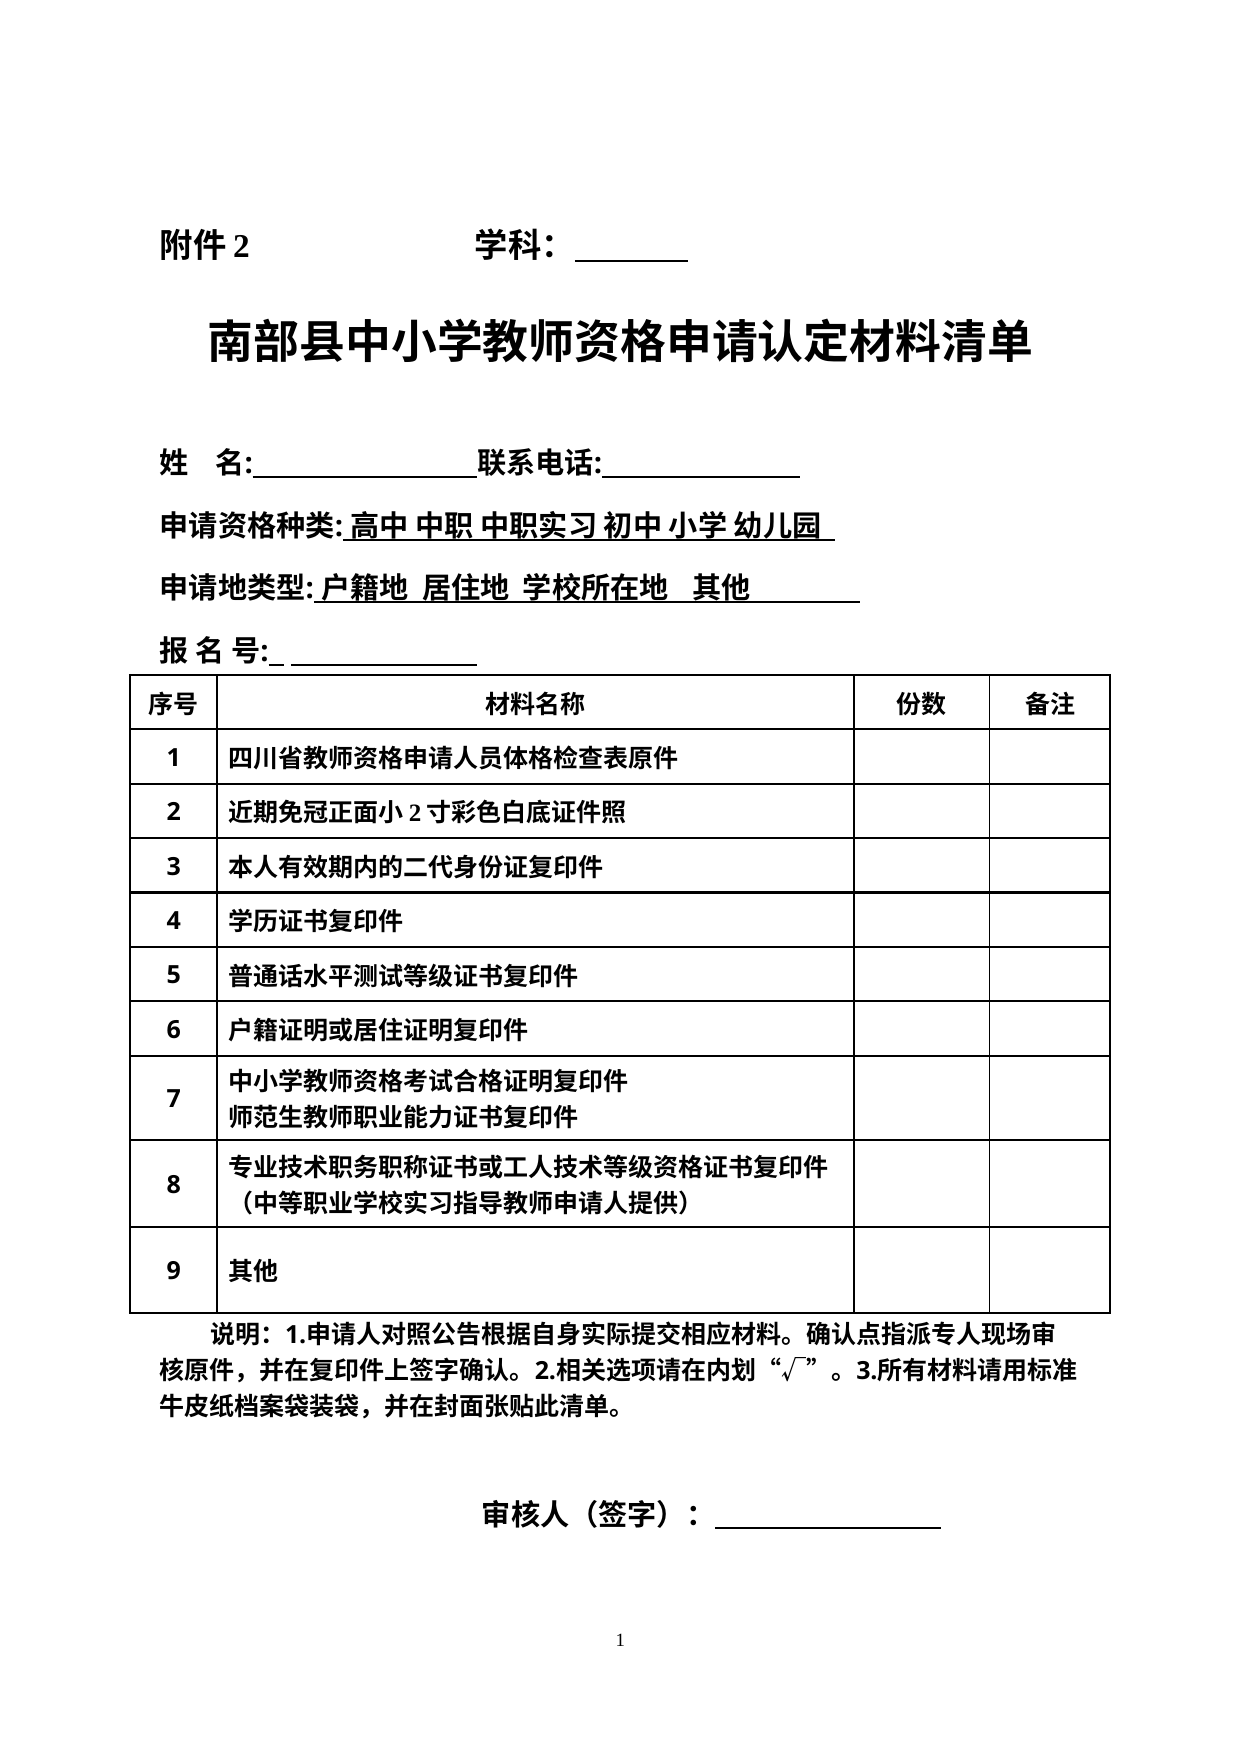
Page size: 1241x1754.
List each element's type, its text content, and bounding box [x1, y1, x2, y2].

table_header 备注 [990, 676, 1109, 728]
table_header 份数 [855, 676, 989, 728]
table_cell 专业技术职务职称证书或工人技术等级资格证书复印件（中等职业学校实习指导教师申请人提供） [218, 1141, 853, 1226]
table_cell [990, 1002, 1109, 1054]
table_cell [855, 1002, 989, 1054]
table_cell 7 [131, 1057, 216, 1139]
table_cell 普通话水平测试等级证书复印件 [218, 948, 853, 1000]
table_cell [855, 730, 989, 783]
table_cell [990, 785, 1109, 837]
table_cell 近期免冠正面小2寸彩色白底证件照 [218, 785, 853, 837]
text 南部县中小学教师资格申请认定材料清单 [159, 305, 1081, 371]
table_cell [990, 730, 1109, 783]
table_cell 6 [131, 1002, 216, 1054]
table_cell 3 [131, 839, 216, 891]
table_cell 其他 [218, 1228, 853, 1312]
text 附件2 学科： [159, 218, 1081, 267]
text 姓 名: 联系电话: [159, 424, 1081, 486]
table_cell [855, 839, 989, 891]
table_cell 四川省教师资格申请人员体格检查表原件 [218, 730, 853, 783]
table_cell [990, 894, 1109, 946]
table_cell 1 [131, 730, 216, 783]
table_cell [855, 1141, 989, 1226]
table_header 序号 [131, 676, 216, 728]
table_cell [855, 894, 989, 946]
table_cell [855, 1228, 989, 1312]
table_cell 9 [131, 1228, 216, 1312]
text 报 名 号: [159, 611, 1081, 674]
table_cell 2 [131, 785, 216, 837]
table_cell [990, 1228, 1109, 1312]
text 审核人（签字）： [159, 1491, 1081, 1533]
table_cell 8 [131, 1141, 216, 1226]
table_header 材料名称 [218, 676, 853, 728]
table_cell [990, 1141, 1109, 1226]
table_cell [990, 839, 1109, 891]
table_cell [855, 785, 989, 837]
text 申请地类型: 户籍地󠆮󠆮 居住地󠆮󠆮 学校所在地󠆮󠆮 其他󠆮󠆮 [159, 549, 1081, 611]
text 申请资格种类: 高中󠆮󠆮 中职󠆮󠆮 中职实习󠆮󠆮 初中󠆮󠆮 小学󠆮󠆮 幼儿园󠆮󠆮 [159, 486, 1081, 549]
table_cell [990, 948, 1109, 1000]
table_cell 户籍证明或居住证明复印件 [218, 1002, 853, 1054]
table_cell [855, 948, 989, 1000]
table_cell [855, 1057, 989, 1139]
table_cell [990, 1057, 1109, 1139]
table_cell 中小学教师资格考试合格证明󠆮复印件󠆮󠆮 师范生教师职业能力证书󠆮复印件󠆮󠆮 [218, 1057, 853, 1139]
table_cell 4 [131, 894, 216, 946]
table_cell 本人有效期内的二代身份证复印件 [218, 839, 853, 891]
text 说明：1.申请人对照公告根据自身实际提交相应材料。确认点指派专人现场审核原件，并在复印件上签字确认。2.相关选项󠆮请在󠆮󠆮内划“√”。3.所有材料请用标准牛皮纸档案袋装袋，并在封面张贴此清单。 [159, 1314, 1081, 1423]
table_cell 5 [131, 948, 216, 1000]
table_cell 学历证书复印件 [218, 894, 853, 946]
